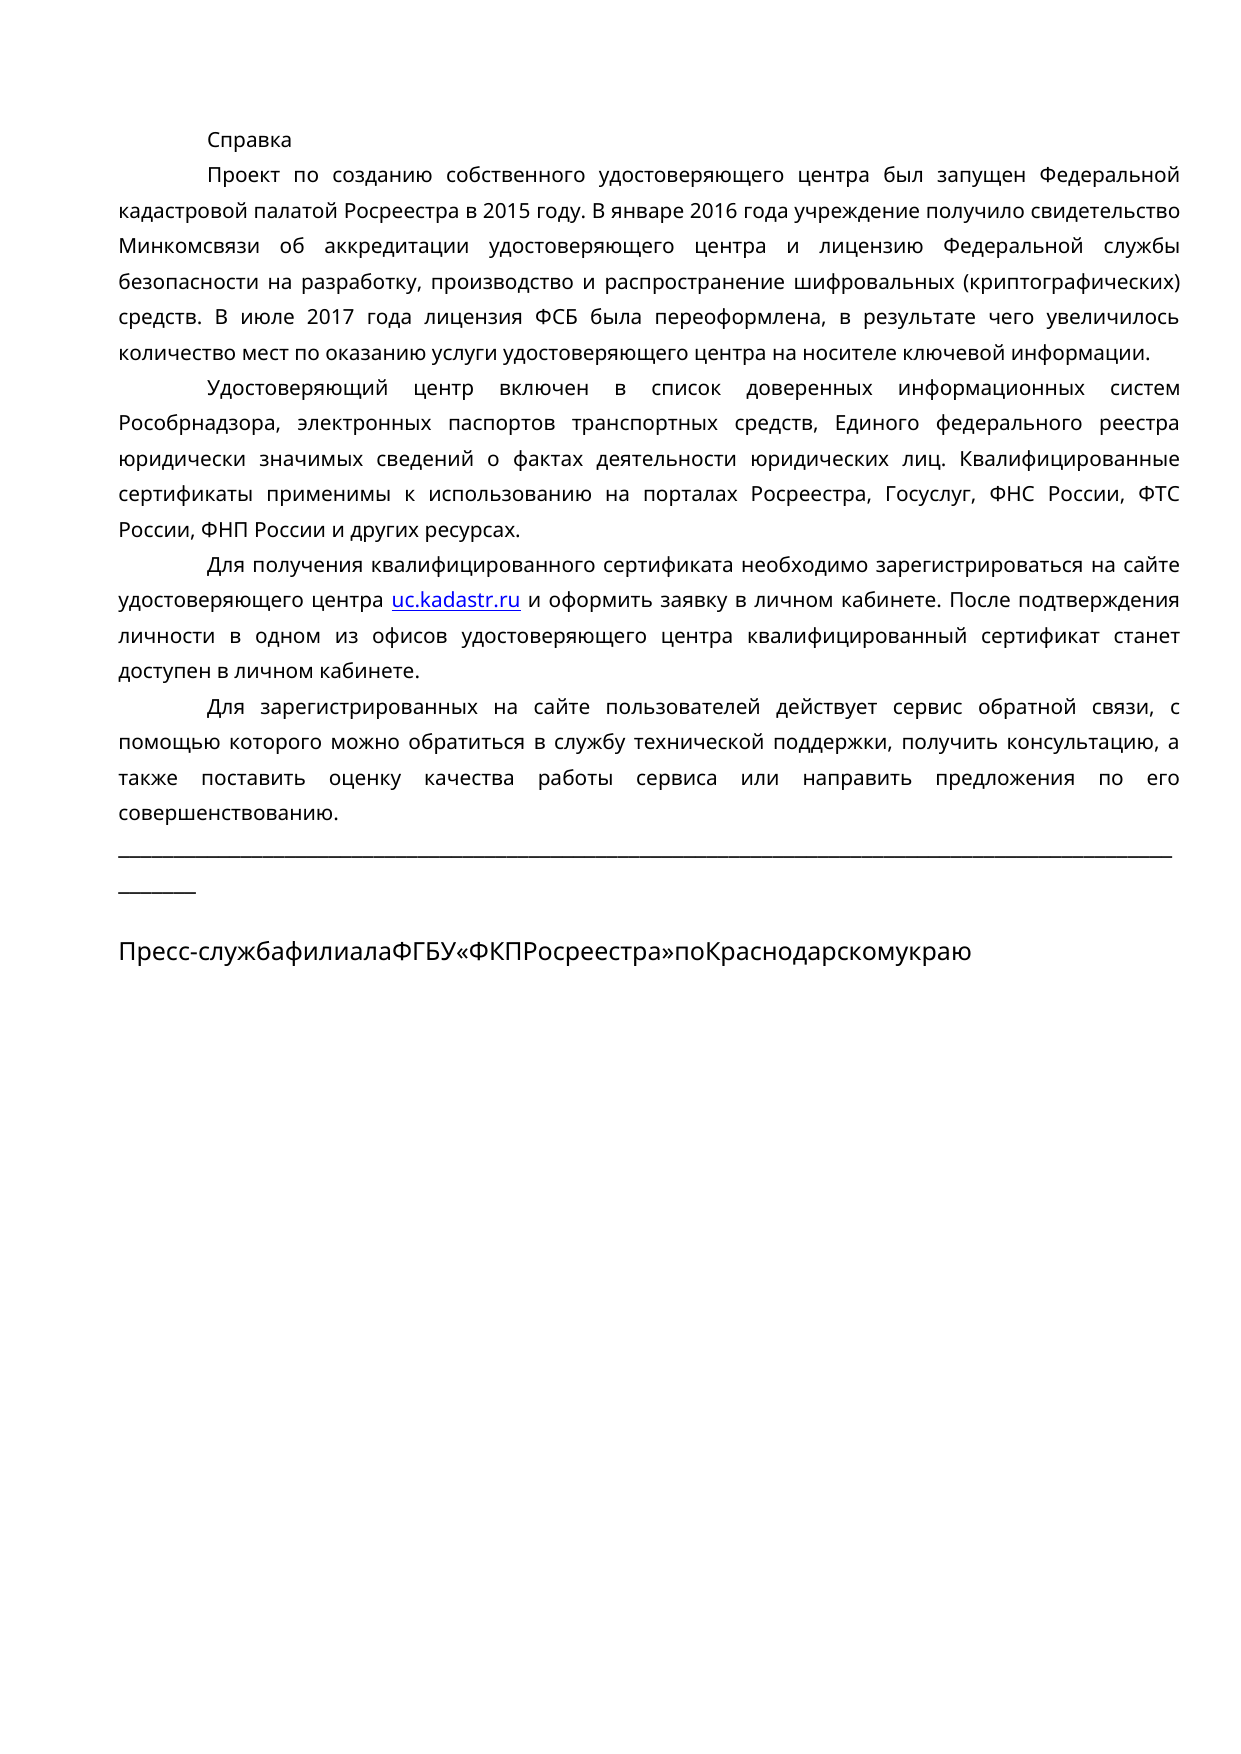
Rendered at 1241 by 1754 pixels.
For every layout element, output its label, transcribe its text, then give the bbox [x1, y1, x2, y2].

text Пресс-службафилиалаФГБУ«ФКПРосреестра»поКраснодарскомукраю [118, 933, 1181, 968]
text ______________________________________________________________________________________________________ [118, 826, 1181, 897]
text Проект по созданию собственного удостоверяющего центра был запущен Федеральной кадастровой палатой Росреестра в 2015 году. В январе 2016 года учреждение получило свидетельство Минкомсвязи об аккредитации удостоверяющего центра и лицензию Федеральной службы безопасности на разработку, производство и распространение шифровальных (криптографических) средств. В июле 2017 года лицензия ФСБ была переоформлена, в результате чего увеличилось количество мест по оказанию услуги удостоверяющего центра на носителе ключевой информации. [118, 153, 1181, 366]
text Для получения квалифицированного сертификата необходимо зарегистрироваться на сайте удостоверяющего центра uc.kadastr.ru и оформить заявку в личном кабинете. После подтверждения личности в одном из офисов удостоверяющего центра квалифицированный сертификат станет доступен в личном кабинете. [118, 543, 1181, 685]
text Удостоверяющий центр включен в список доверенных информационных систем Рособрнадзора, электронных паспортов транспортных средств, Единого федерального реестра юридически значимых сведений о фактах деятельности юридических лиц. Квалифицированные сертификаты применимы к использованию на порталах Росреестра, Госуслуг, ФНС России, ФТС России, ФНП России и других ресурсах. [118, 366, 1181, 543]
text Для зарегистрированных на сайте пользователей действует сервис обратной связи, с помощью которого можно обратиться в службу технической поддержки, получить консультацию, а также поставить оценку качества работы сервиса или направить предложения по его совершенствованию. [118, 685, 1181, 826]
text Справка [118, 118, 1181, 153]
